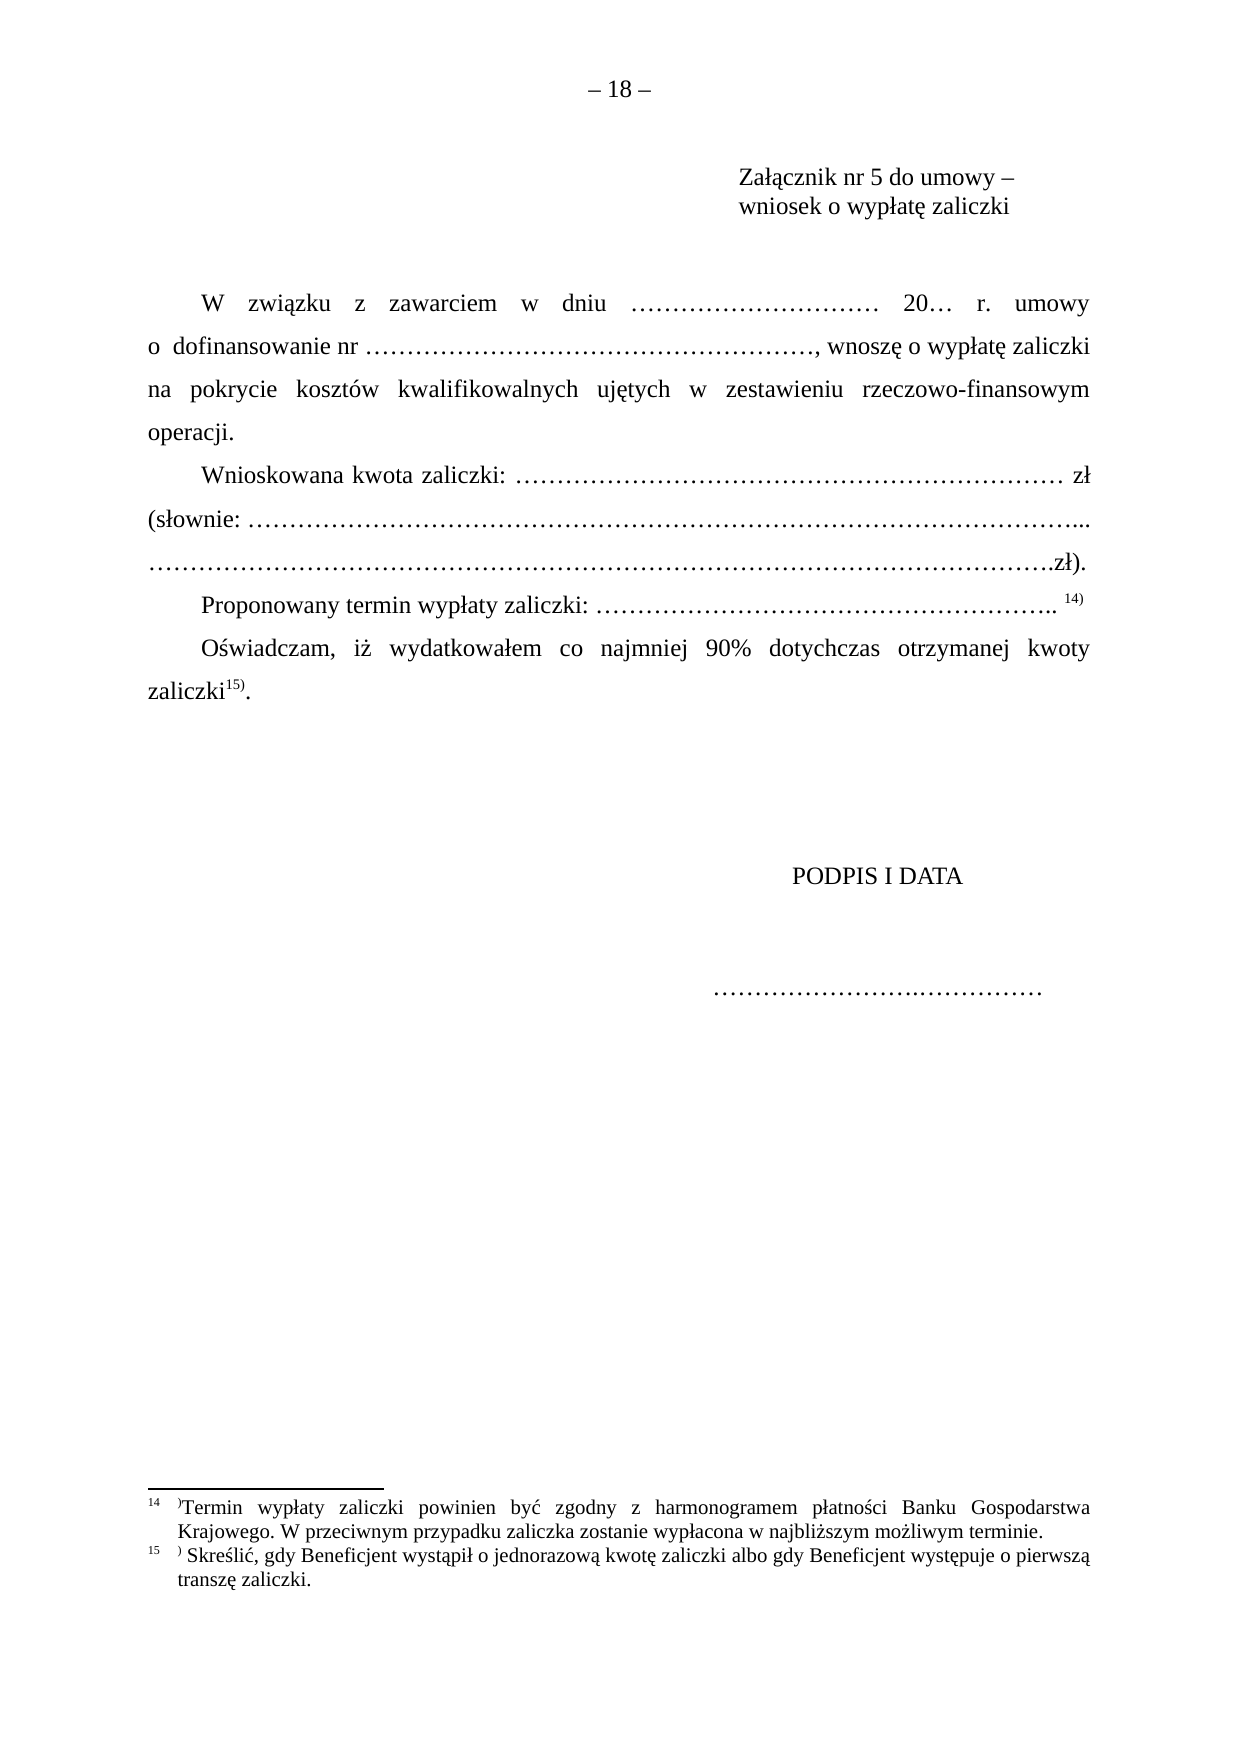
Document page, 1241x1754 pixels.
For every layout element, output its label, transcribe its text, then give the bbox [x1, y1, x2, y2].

text ……………………………………………………………………………………………….zł). [148, 547, 1091, 576]
text W związku z zawarciem w dniu ………………………… 20… r. umowy o dofinansowanie nr ………………………………………………, wnoszę o wypłatę zaliczki na pokrycie kosztów kwalifikowalnych ujętych w zestawieniu rzeczowo-finansowym operacji. [148, 288, 1091, 446]
text Podpis i data [502, 861, 1091, 890]
text Proponowany termin wypłaty zaliczki: ……………………………………………….. ) [148, 590, 1091, 619]
text …………………….…………… [502, 972, 1091, 1001]
text Wnioskowana kwota zaliczki: ………………………………………………………… zł (słownie: ………………………………………………………………………………………... [148, 461, 1091, 532]
text Załącznik nr 5 do umowy – wniosek o wypłatę zaliczki [738, 162, 1091, 220]
text Oświadczam, iż wydatkowałem co najmniej 90% dotychczas otrzymanej kwoty zaliczki). [148, 633, 1091, 705]
